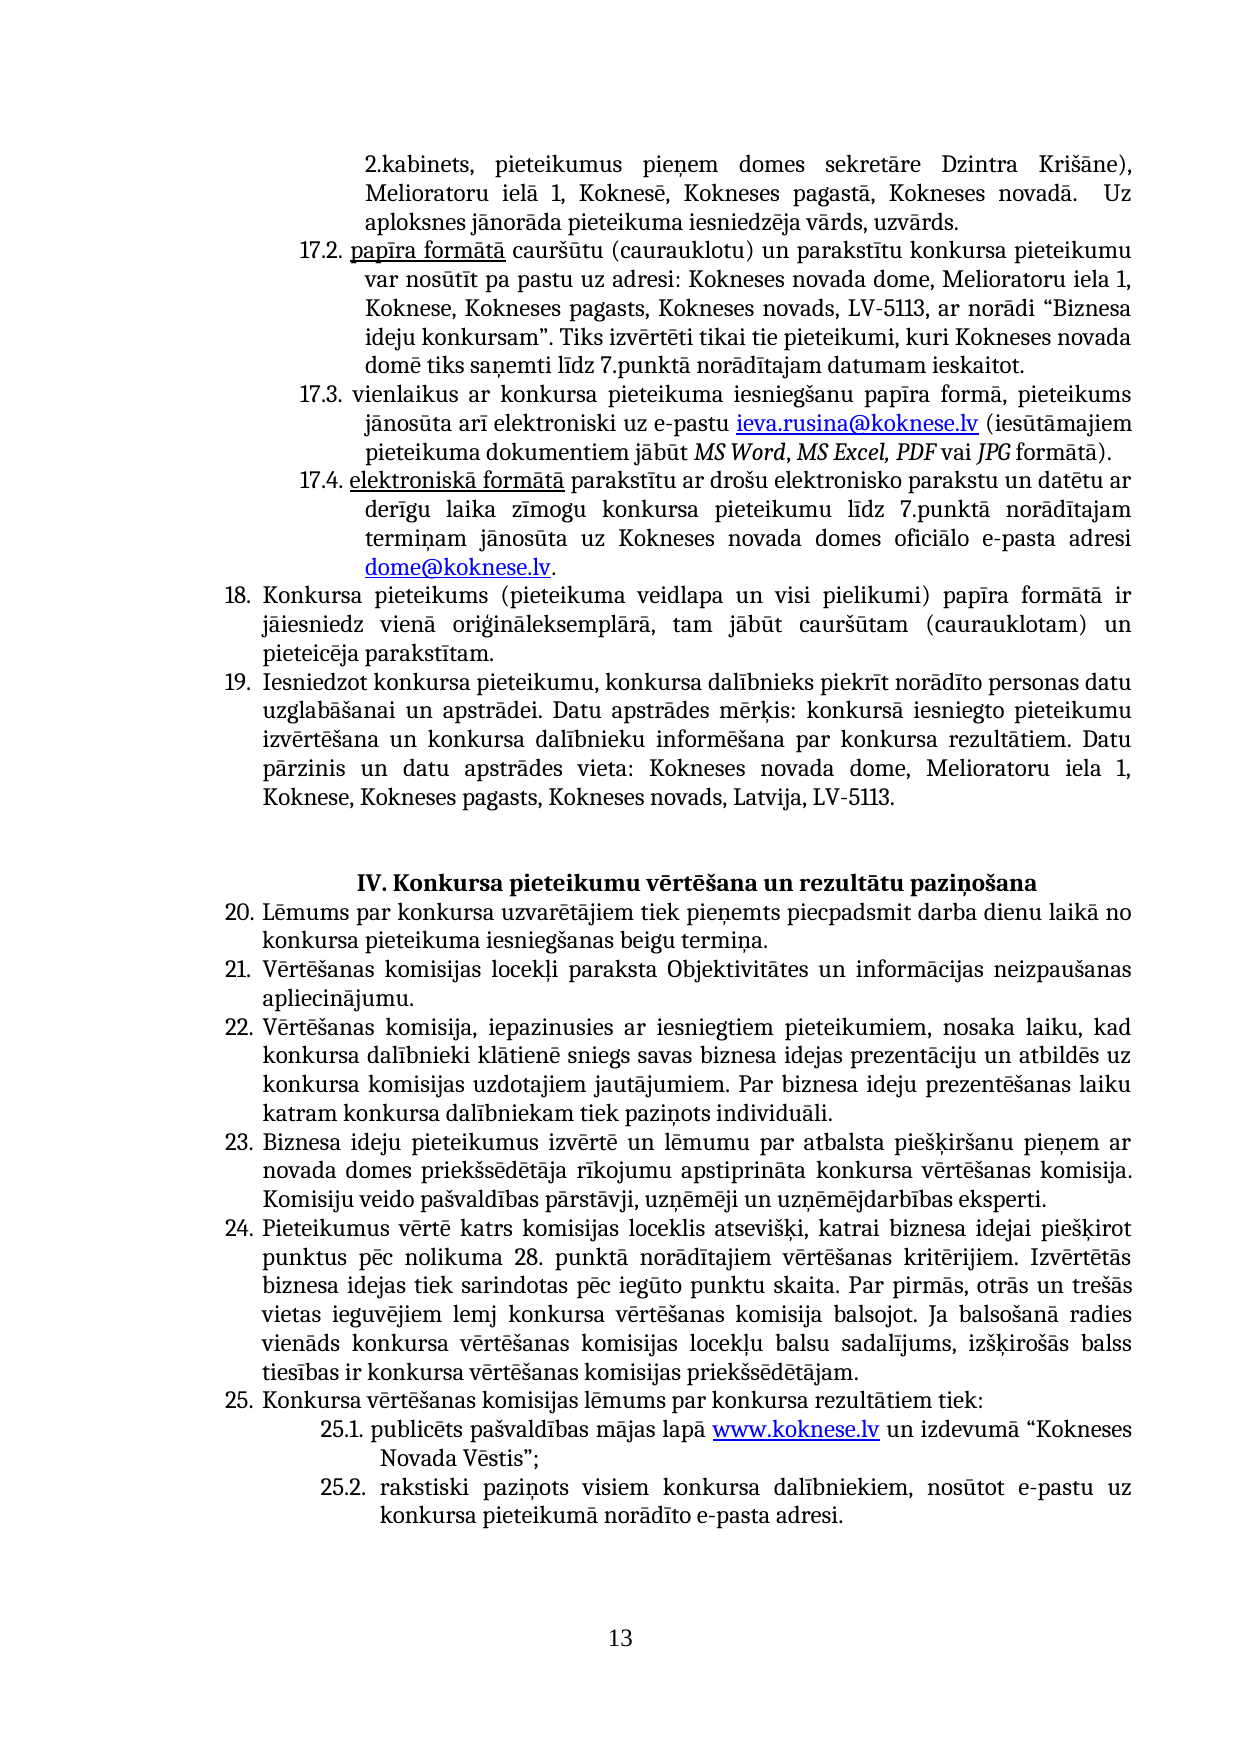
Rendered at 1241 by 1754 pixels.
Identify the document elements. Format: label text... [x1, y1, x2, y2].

text 17.4. elektroniskā formātā parakstītu ar drošu elektronisko parakstu un datētu ar derīgu laika zīmogu konkursa pieteikumu līdz 7.punktā norādītajam termiņam jānosūta uz Kokneses novada domes oficiālo e-pasta adresi dome@koknese.lv. [300, 466, 1132, 581]
text 25.2. rakstiski paziņots visiem konkursa dalībniekiem, nosūtot e-pastu uz konkursa pieteikumā norādīto e-pasta adresi. [320, 1472, 1132, 1530]
list Biznesa ideju pieteikumus izvērtē un lēmumu par atbalsta piešķiršanu pieņem ar novada domes priekšsēdētāja rīkojumu apstiprināta konkursa vērtēšanas komisija. Komisiju veido pašvaldības pārstāvji, uzņēmēji un uzņēmējdarbības eksperti. [225, 1127, 1132, 1214]
text IV. Konkursa pieteikumu vērtēšana un rezultātu paziņošana [262, 869, 1132, 897]
text 17.2. papīra formātā cauršūtu (caurauklotu) un parakstītu konkursa pieteikumu var nosūtīt pa pastu uz adresi: Kokneses novada dome, Melioratoru iela 1, Koknese, Kokneses pagasts, Kokneses novads, LV-5113, ar norādi “Biznesa ideju konkursam”. Tiks izvērtēti tikai tie pieteikumi, kuri Kokneses novada domē tiks saņemti līdz 7.punktā norādītajam datumam ieskaitot. [300, 236, 1132, 380]
list Konkursa pieteikums (pieteikuma veidlapa un visi pielikumi) papīra formātā ir jāiesniedz vienā oriģināleksemplārā, tam jābūt cauršūtam (caurauklotam) un pieteicēja parakstītam. [225, 581, 1132, 667]
list Lēmums par konkursa uzvarētājiem tiek pieņemts piecpadsmit darba dienu laikā no konkursa pieteikuma iesniegšanas beigu termiņa. [225, 897, 1132, 955]
list Konkursa vērtēšanas komisijas lēmums par konkursa rezultātiem tiek: [225, 1386, 1132, 1415]
list Vērtēšanas komisija, iepazinusies ar iesniegtiem pieteikumiem, nosaka laiku, kad konkursa dalībnieki klātienē sniegs savas biznesa idejas prezentāciju un atbildēs uz konkursa komisijas uzdotajiem jautājumiem. Par biznesa ideju prezentēšanas laiku katram konkursa dalībniekam tiek paziņots individuāli. [225, 1012, 1132, 1127]
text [300, 150, 1132, 236]
list Iesniedzot konkursa pieteikumu, konkursa dalībnieks piekrīt norādīto personas datu uzglabāšanai un apstrādei. Datu apstrādes mērķis: konkursā iesniegto pieteikumu izvērtēšana un konkursa dalībnieku informēšana par konkursa rezultātiem. Datu pārzinis un datu apstrādes vieta: Kokneses novada dome, Melioratoru iela 1, Koknese, Kokneses pagasts, Kokneses novads, Latvija, LV-5113. [225, 667, 1132, 811]
list Vērtēšanas komisijas locekļi paraksta Objektivitātes un informācijas neizpaušanas apliecinājumu. [225, 955, 1132, 1012]
list Pieteikumus vērtē katrs komisijas loceklis atsevišķi, katrai biznesa idejai piešķirot punktus pēc nolikuma 28. punktā norādītajiem vērtēšanas kritērijiem. Izvērtētās biznesa idejas tiek sarindotas pēc iegūto punktu skaita. Par pirmās, otrās un trešās vietas ieguvējiem lemj konkursa vērtēšanas komisija balsojot. Ja balsošanā radies vienāds konkursa vērtēšanas komisijas locekļu balsu sadalījums, izšķirošās balss tiesības ir konkursa vērtēšanas komisijas priekšsēdētājam. [225, 1214, 1132, 1386]
text 25.1. publicēts pašvaldības mājas lapā www.koknese.lv un izdevumā “Kokneses Novada Vēstis”; [320, 1415, 1132, 1472]
text 17.3. vienlaikus ar konkursa pieteikuma iesniegšanu papīra formā, pieteikums jānosūta arī elektroniski uz e-pastu ieva.rusina@koknese.lv (iesūtāmajiem pieteikuma dokumentiem jābūt MS Word, MS Excel, PDF vai JPG formātā). [300, 380, 1132, 466]
